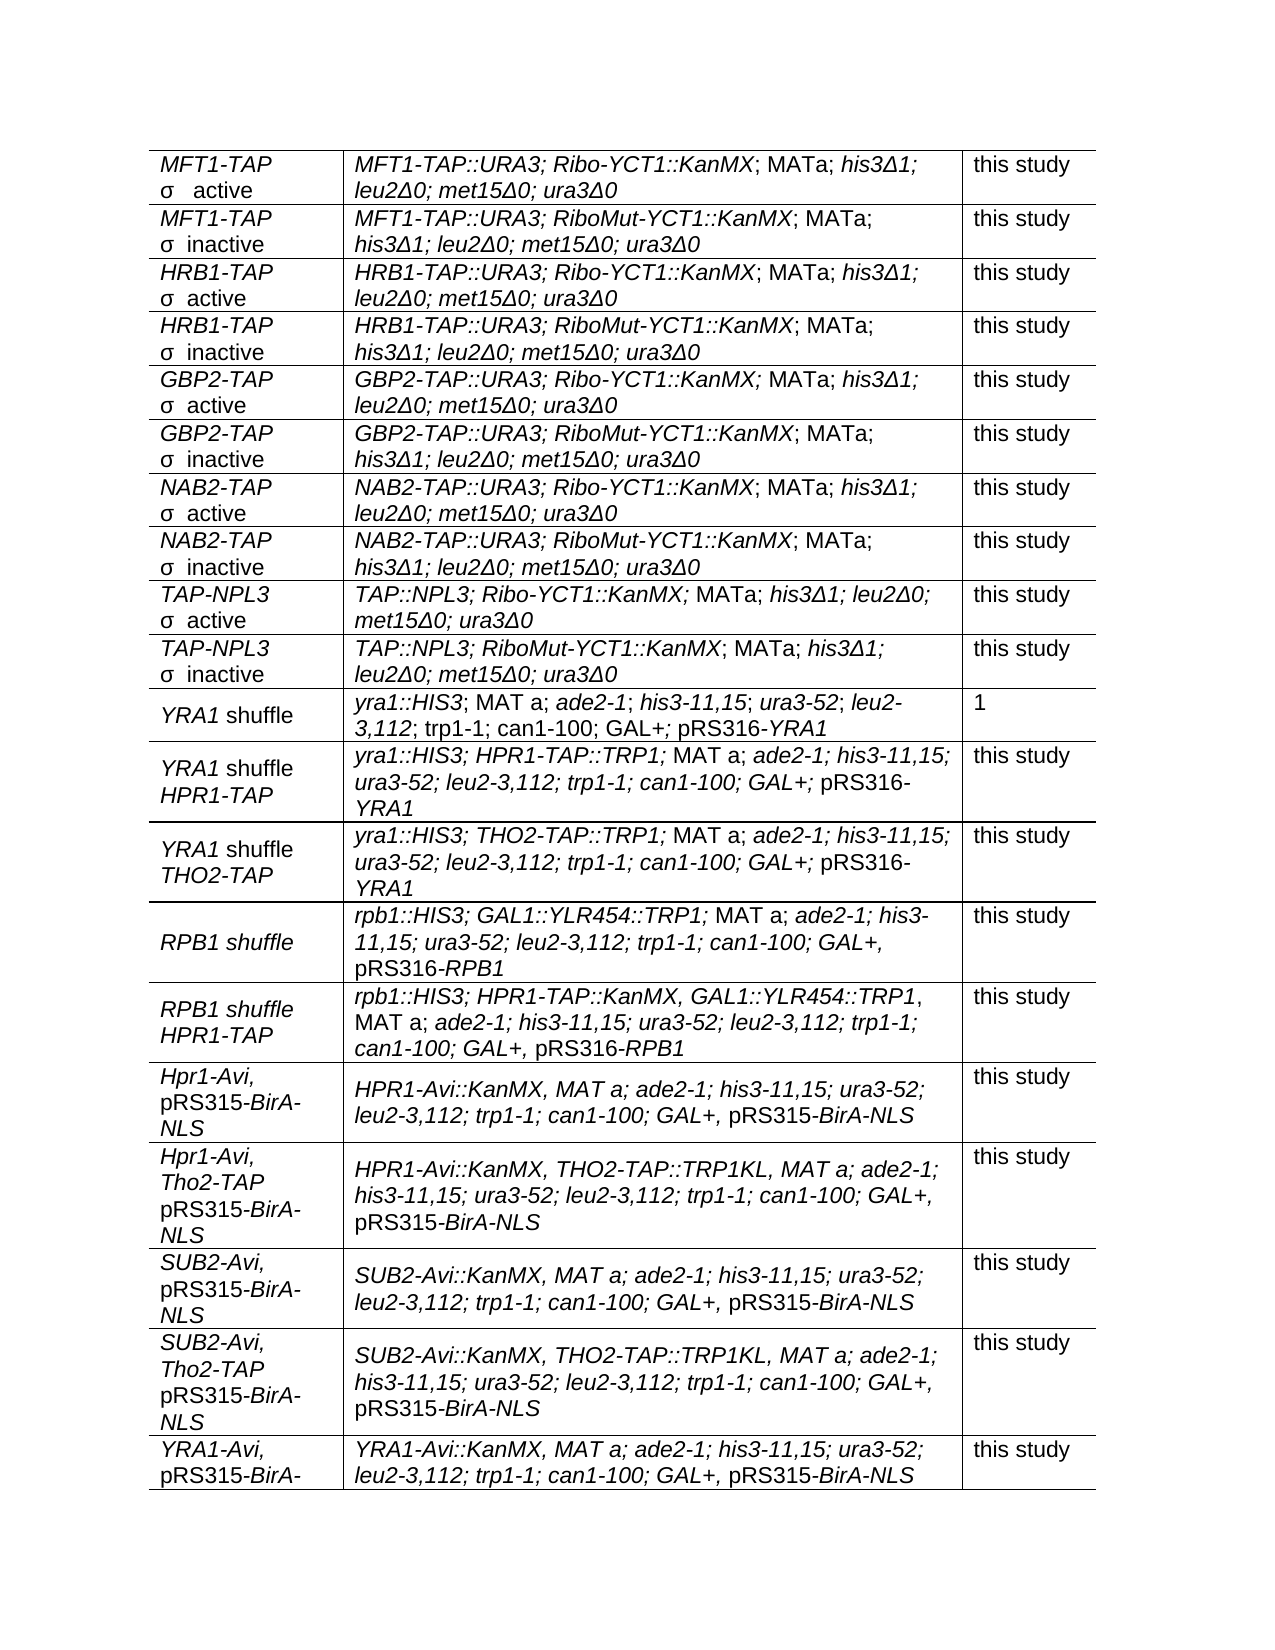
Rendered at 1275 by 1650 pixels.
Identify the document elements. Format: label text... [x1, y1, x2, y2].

table_cell this study [963, 1143, 1096, 1248]
table_cell YRA1 shuffle THO2-TAP [149, 823, 343, 901]
table_cell RPB1 shuffle HPR1-TAP [149, 983, 343, 1062]
table_cell TAP-NPL3 σ inactive [149, 635, 343, 687]
table_cell SUB2-Avi, Tho2-TAP pRS315-BirA-NLS [149, 1329, 343, 1435]
table_cell HRB1-TAP σ inactive [149, 312, 343, 365]
table_cell this study [963, 1329, 1096, 1435]
table_cell SUB2-Avi::KanMX, THO2-TAP::TRP1KL, MAT a; ade2-1; his3-11,15; ura3-52; leu2-3,112; trp1-1; can1-100; GAL+, pRS315-BirA-NLS [344, 1329, 962, 1435]
table_cell NAB2-TAP::URA3; RiboMut-YCT1::KanMX; MATa; his3Δ1; leu2Δ0; met15Δ0; ura3Δ0 [344, 527, 962, 580]
table_cell MFT1-TAP σ inactive [149, 205, 343, 257]
table_cell NAB2-TAP::URA3; Ribo-YCT1::KanMX; MATa; his3Δ1; leu2Δ0; met15Δ0; ura3Δ0 [344, 474, 962, 526]
table_cell rpb1::HIS3; GAL1::YLR454::TRP1; MAT a; ade2-1; his3-11,15; ura3-52; leu2-3,112; trp1-1; can1-100; GAL+, pRS316-RPB1 [344, 903, 962, 982]
table_cell this study [963, 474, 1096, 526]
table_cell HPR1-Avi::KanMX, MAT a; ade2-1; his3-11,15; ura3-52; leu2-3,112; trp1-1; can1-100; GAL+, pRS315-BirA-NLS [344, 1063, 962, 1142]
table_cell GBP2-TAP σ active [149, 366, 343, 419]
table_cell this study [963, 823, 1096, 901]
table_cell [344, 1436, 962, 1488]
table_cell this study [963, 205, 1096, 257]
table_cell yra1::HIS3; MAT a; ade2-1; his3-11,15; ura3-52; leu2-3,112; trp1-1; can1-100; GAL+; pRS316-YRA1 [344, 689, 962, 741]
table_cell this study [963, 1436, 1096, 1488]
table_cell this study [963, 312, 1096, 365]
table_cell GBP2-TAP::URA3; RiboMut-YCT1::KanMX; MATa; his3Δ1; leu2Δ0; met15Δ0; ura3Δ0 [344, 420, 962, 472]
table_cell HRB1-TAP::URA3; RiboMut-YCT1::KanMX; MATa; his3Δ1; leu2Δ0; met15Δ0; ura3Δ0 [344, 312, 962, 365]
table_cell this study [963, 581, 1096, 634]
table_cell this study [963, 635, 1096, 687]
table_cell HRB1-TAP::URA3; Ribo-YCT1::KanMX; MATa; his3Δ1; leu2Δ0; met15Δ0; ura3Δ0 [344, 259, 962, 311]
table_cell this study [963, 1249, 1096, 1328]
table_cell yra1::HIS3; THO2-TAP::TRP1; MAT a; ade2-1; his3-11,15; ura3-52; leu2-3,112; trp1-1; can1-100; GAL+; pRS316-YRA1 [344, 823, 962, 901]
table_cell MFT1-TAP::URA3; RiboMut-YCT1::KanMX; MATa; his3Δ1; leu2Δ0; met15Δ0; ura3Δ0 [344, 205, 962, 257]
table_cell TAP::NPL3; RiboMut-YCT1::KanMX; MATa; his3Δ1; leu2Δ0; met15Δ0; ura3Δ0 [344, 635, 962, 687]
table_cell YRA1 shuffle HPR1-TAP [149, 742, 343, 821]
table_cell SUB2-Avi, pRS315-BirA-NLS [149, 1249, 343, 1328]
table_cell this study [963, 742, 1096, 821]
table_cell this study [963, 151, 1096, 204]
table_cell GBP2-TAP σ inactive [149, 420, 343, 472]
table_cell this study [963, 259, 1096, 311]
table_cell this study [963, 1063, 1096, 1142]
table_cell YRA1 shuffle [149, 689, 343, 741]
table_cell this study [963, 983, 1096, 1062]
table_cell Hpr1-Avi, pRS315-BirA-NLS [149, 1063, 343, 1142]
table_cell SUB2-Avi::KanMX, MAT a; ade2-1; his3-11,15; ura3-52; leu2-3,112; trp1-1; can1-100; GAL+, pRS315-BirA-NLS [344, 1249, 962, 1328]
table_cell this study [963, 366, 1096, 419]
table_cell this study [963, 527, 1096, 580]
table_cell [149, 1436, 343, 1488]
table_cell yra1::HIS3; HPR1-TAP::TRP1; MAT a; ade2-1; his3-11,15; ura3-52; leu2-3,112; trp1-1; can1-100; GAL+; pRS316-YRA1 [344, 742, 962, 821]
table_cell this study [963, 420, 1096, 472]
table_cell GBP2-TAP::URA3; Ribo-YCT1::KanMX; MATa; his3Δ1; leu2Δ0; met15Δ0; ura3Δ0 [344, 366, 962, 419]
table_cell HPR1-Avi::KanMX, THO2-TAP::TRP1KL, MAT a; ade2-1; his3-11,15; ura3-52; leu2-3,112; trp1-1; can1-100; GAL+, pRS315-BirA-NLS [344, 1143, 962, 1248]
table_cell Hpr1-Avi, Tho2-TAP pRS315-BirA-NLS [149, 1143, 343, 1248]
table_cell rpb1::HIS3; HPR1-TAP::KanMX, GAL1::YLR454::TRP1, MAT a; ade2-1; his3-11,15; ura3-52; leu2-3,112; trp1-1; can1-100; GAL+, pRS316-RPB1 [344, 983, 962, 1062]
table_cell MFT1-TAP σ active [149, 151, 343, 204]
table_cell MFT1-TAP::URA3; Ribo-YCT1::KanMX; MATa; his3Δ1; leu2Δ0; met15Δ0; ura3Δ0 [344, 151, 962, 204]
table_cell this study [963, 903, 1096, 982]
table_cell NAB2-TAP σ active [149, 474, 343, 526]
table_cell TAP::NPL3; Ribo-YCT1::KanMX; MATa; his3Δ1; leu2Δ0; met15Δ0; ura3Δ0 [344, 581, 962, 634]
table_cell HRB1-TAP σ active [149, 259, 343, 311]
table_cell TAP-NPL3 σ active [149, 581, 343, 634]
table_cell NAB2-TAP σ inactive [149, 527, 343, 580]
table_cell 1 [963, 689, 1096, 741]
table_cell RPB1 shuffle [149, 903, 343, 982]
